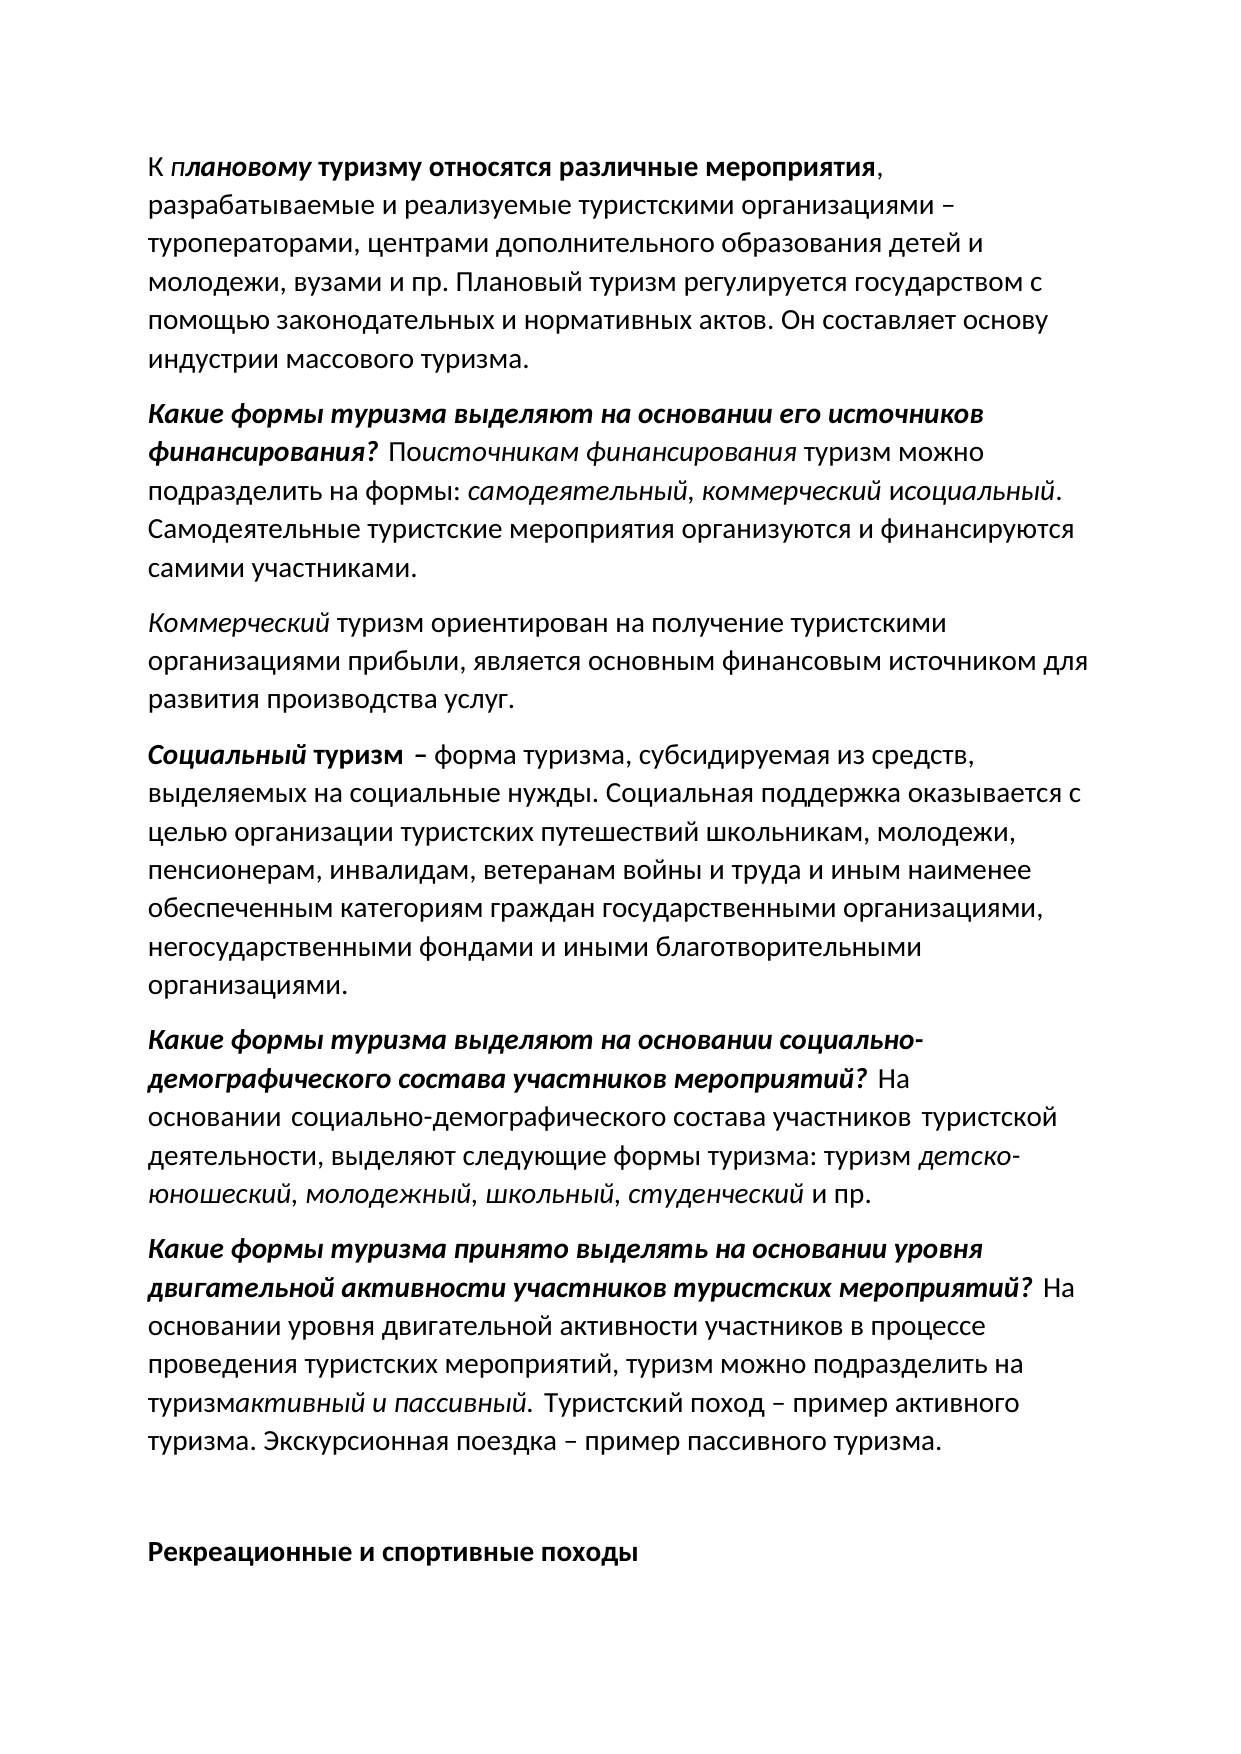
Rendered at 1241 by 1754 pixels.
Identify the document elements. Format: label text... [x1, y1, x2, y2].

text Рекреационные и спортивные походы [148, 1533, 1093, 1568]
text Какие формы туризма выделяют на основании его источников финансирования? Поисточникам финансирования туризм можно подразделить на формы: самодеятельный, коммерческий исоциальный. Самодеятельные туристские мероприятия организуются и финансируются самими участниками. [148, 395, 1093, 584]
text Коммерческий туризм ориентирован на получение туристскими организациями прибыли, является основным финансовым источником для развития производства услуг. [148, 604, 1093, 716]
text Какие формы туризма принято выделять на основании уровня двигательной активности участников туристских мероприятий? На основании уровня двигательной активности участников в процессе проведения туристских мероприятий, туризм можно подразделить на туризмактивный и пассивный. Туристский поход – пример активного туризма. Экскурсионная поездка – пример пассивного туризма. [148, 1230, 1093, 1458]
text К плановому туризму относятся различные мероприятия, разрабатываемые и реализуемые туристскими организациями – туроператорами, центрами дополнительного образования детей и молодежи, вузами и пр. Плановый туризм регулируется государством с помощью законодательных и нормативных актов. Он составляет основу индустрии массового туризма. [148, 148, 1093, 375]
text Какие формы туризма выделяют на основании социально-демографического состава участников мероприятий? На основании социально-демографического состава участников туристской деятельности, выделяют следующие формы туризма: туризм детско-юношеский, молодежный, школьный, студенческий и пр. [148, 1021, 1093, 1211]
text Социальный туризм – форма туризма, субсидируемая из средств, выделяемых на социальные нужды. Социальная поддержка оказывается с целью организации туристских путешествий школьникам, молодежи, пенсионерам, инвалидам, ветеранам войны и труда и иным наименее обеспеченным категориям граждан государственными организациями, негосударственными фондами и иными благотворительными организациями. [148, 736, 1093, 1002]
